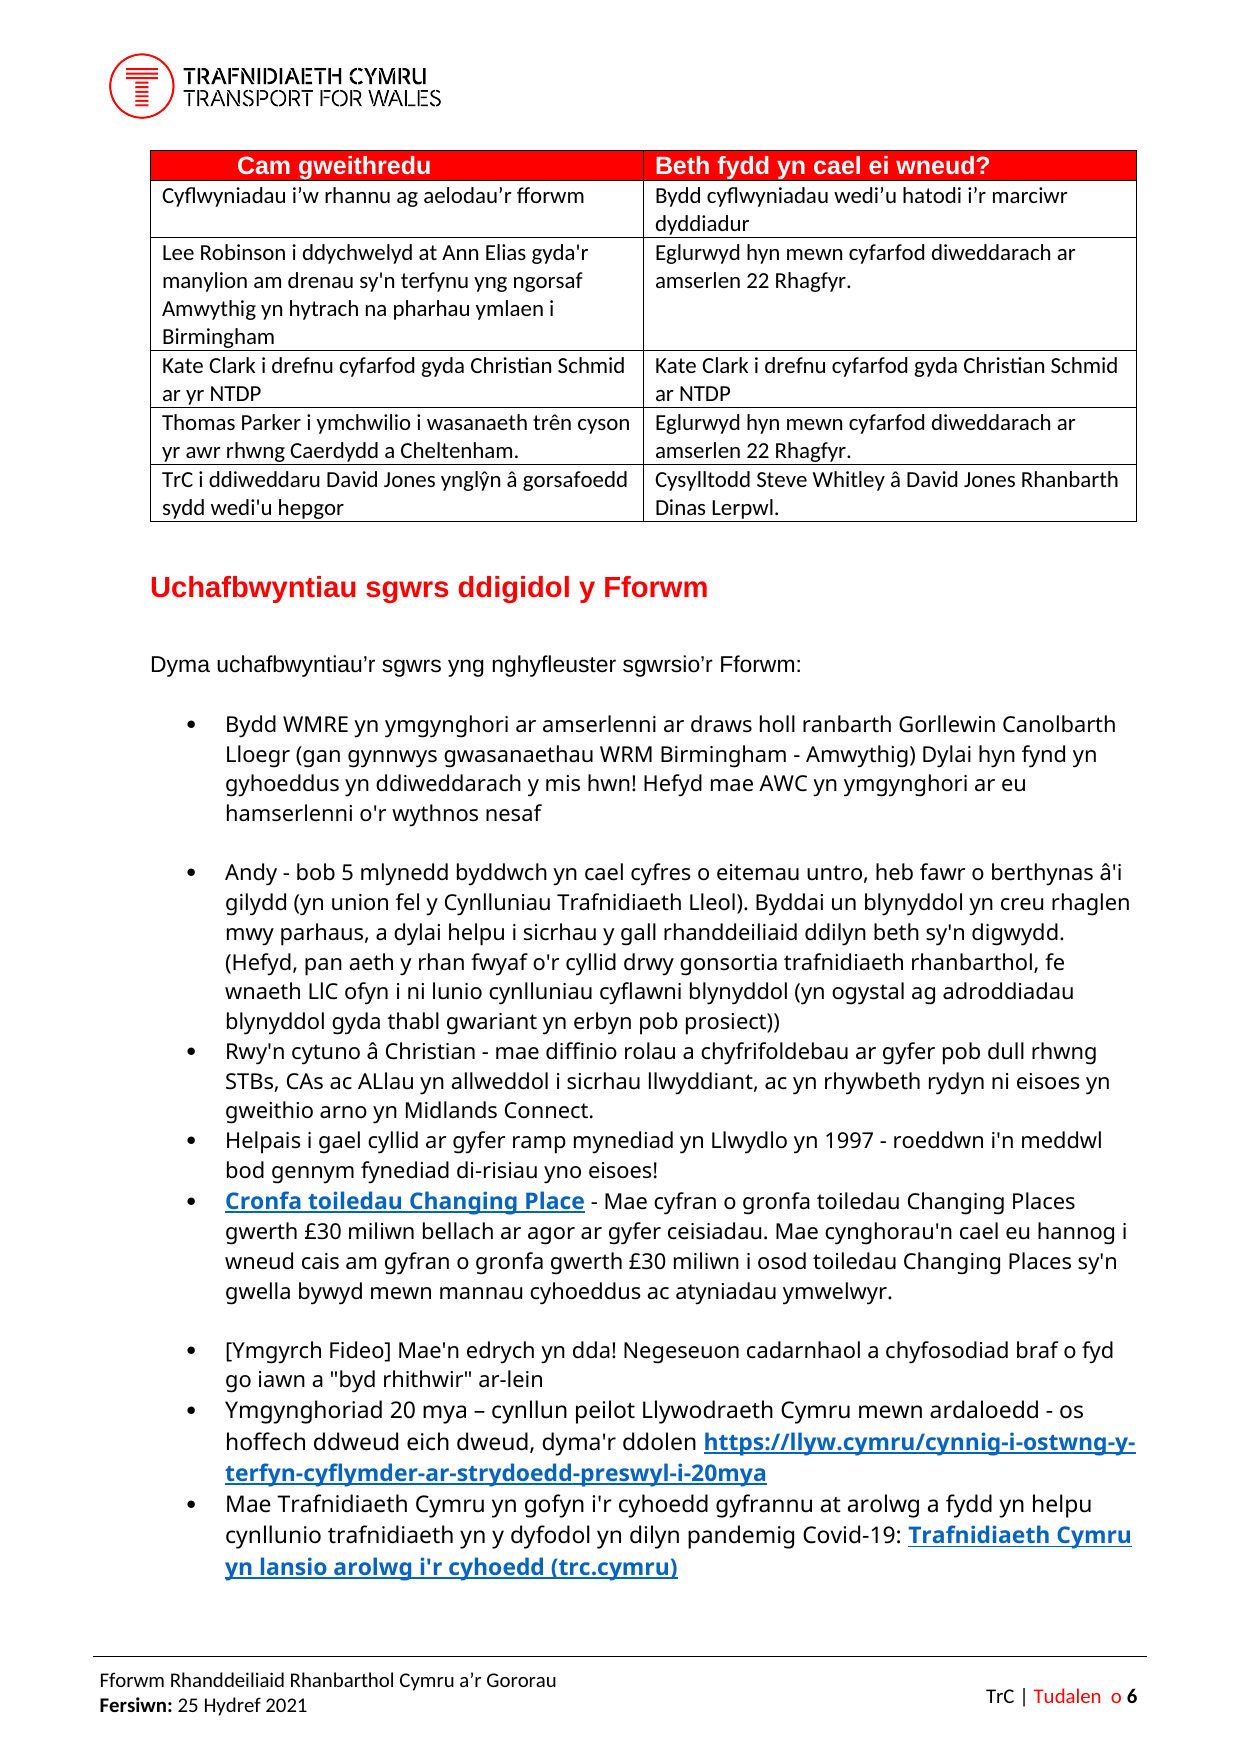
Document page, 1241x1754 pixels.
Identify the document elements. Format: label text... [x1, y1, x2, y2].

list Andy - bob 5 mlynedd byddwch yn cael cyfres o eitemau untro, heb fawr o berthynas â'i gilydd (yn union fel y Cynlluniau Trafnidiaeth Lleol). Byddai un blynyddol yn creu rhaglen mwy parhaus, a dylai helpu i sicrhau y gall rhanddeiliaid ddilyn beth sy'n digwydd. (Hefyd, pan aeth y rhan fwyaf o'r cyllid drwy gonsortia trafnidiaeth rhanbarthol, fe wnaeth LlC ofyn i ni lunio cynlluniau cyflawni blynyddol (yn ogystal ag adroddiadau blynyddol gyda thabl gwariant yn erbyn pob prosiect)) [187, 857, 1137, 1036]
picture [101, 45, 445, 124]
table_cell Kate Clark i drefnu cyfarfod gyda Christian Schmid ar yr NTDP [151, 351, 643, 407]
table_cell Bydd cyflwyniadau wedi’u hatodi i’r marciwr dyddiadur [644, 181, 1136, 237]
table_cell Lee Robinson i ddychwelyd at Ann Elias gyda'r manylion am drenau sy'n terfynu yng ngorsaf Amwythig yn hytrach na pharhau ymlaen i Birmingham [151, 238, 643, 350]
table_cell Kate Clark i drefnu cyfarfod gyda Christian Schmid ar NTDP [644, 351, 1136, 407]
list Ymgynghoriad 20 mya – cynllun peilot Llywodraeth Cymru mewn ardaloedd - os hoffech ddweud eich dweud, dyma'r ddolen https://llyw.cymru/cynnig-i-ostwng-y-terfyn-cyflymder-ar-strydoedd-preswyl-i-20mya [187, 1482, 1137, 1576]
list Rwy'n cytuno â Christian - mae diffinio rolau a chyfrifoldebau ar gyfer pob dull rhwng STBs, CAs ac ALlau yn allweddol i sicrhau llwyddiant, ac yn rhywbeth rydyn ni eisoes yn gweithio arno yn Midlands Connect. [187, 1065, 1137, 1154]
list Helpais i gael cyllid ar gyfer ramp mynediad yn Llwydlo yn 1997 - roeddwn i'n meddwl bod gennym fynediad di-risiau yno eisoes! [187, 1184, 1137, 1243]
table_cell Cysylltodd Steve Whitley â David Jones Rhanbarth Dinas Lerpwl. [644, 465, 1136, 521]
list Bydd WMRE yn ymgynghori ar amserlenni ar draws holl ranbarth Gorllewin Canolbarth Lloegr (gan gynnwys gwasanaethau WRM Birmingham - Amwythig) Dylai hyn fynd yn gyhoeddus yn ddiweddarach y mis hwn! Hefyd mae AWC yn ymgynghori ar eu hamserlenni o'r wythnos nesaf [187, 709, 1137, 828]
subtitle Uchafbwyntiau sgwrs ddigidol y Fforwm [150, 570, 1137, 603]
table_cell Eglurwyd hyn mewn cyfarfod diweddarach ar amserlen 22 Rhagfyr. [644, 238, 1136, 350]
table_header Beth fydd yn cael ei wneud? [644, 151, 1136, 180]
table_cell TrC i ddiweddaru David Jones ynglŷn â gorsafoedd sydd wedi'u hepgor [151, 465, 643, 521]
list Cronfa toiledau Changing Place - Mae cyfran o gronfa toiledau Changing Places gwerth £30 miliwn bellach ar agor ar gyfer ceisiadau. Mae cynghorau'n cael eu hannog i wneud cais am gyfran o gronfa gwerth £30 miliwn i osod toiledau Changing Places sy'n gwella bywyd mewn mannau cyhoeddus ac atyniadau ymwelwyr. [187, 1243, 1137, 1364]
table_header Cam gweithredu [151, 151, 643, 180]
table_cell Thomas Parker i ymchwilio i wasanaeth trên cyson yr awr rhwng Caerdydd a Cheltenham. [151, 408, 643, 464]
list [Ymgyrch Fideo] Mae'n edrych yn dda! Negeseuon cadarnhaol a chyfosodiad braf o fyd go iawn a "byd rhithwir" ar-lein [187, 1393, 1137, 1453]
table_cell Cyflwyniadau i’w rhannu ag aelodau’r fforwm [151, 181, 643, 237]
text Dyma uchafbwyntiau’r sgwrs yng nghyfleuster sgwrsio’r Fforwm: [150, 651, 1137, 678]
table_cell Eglurwyd hyn mewn cyfarfod diweddarach ar amserlen 22 Rhagfyr. [644, 408, 1136, 464]
